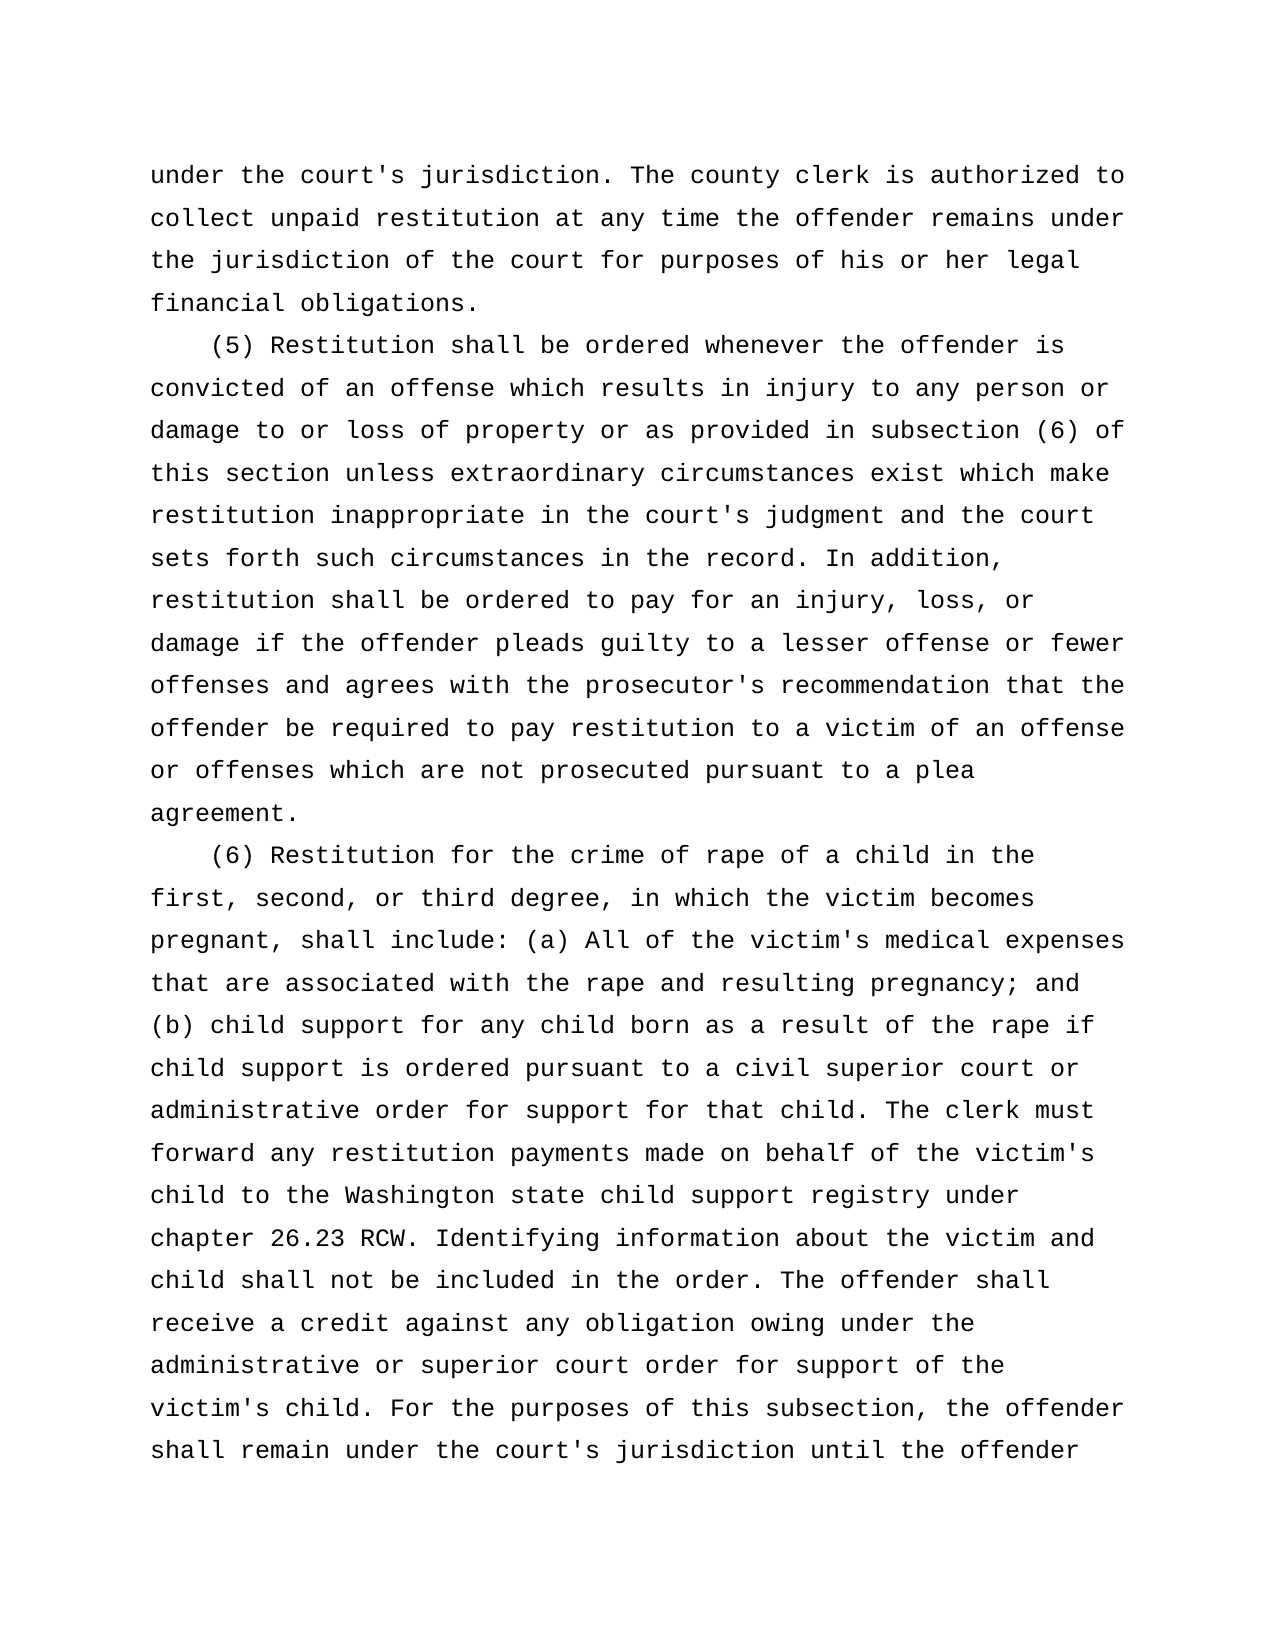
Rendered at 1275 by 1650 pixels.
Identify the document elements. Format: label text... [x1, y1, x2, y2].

text (5) Restitution shall be ordered whenever the offender is convicted of an offense which results in injury to any person or damage to or loss of property or as provided in subsection (6) of this section unless extraordinary circumstances exist which make restitution inappropriate in the court's judgment and the court sets forth such circumstances in the record. In addition, restitution shall be ordered to pay for an injury, loss, or damage if the offender pleads guilty to a lesser offense or fewer offenses and agrees with the prosecutor's recommendation that the offender be required to pay restitution to a victim of an offense or offenses which are not prosecuted pursuant to a plea agreement. [150, 320, 1125, 830]
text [150, 830, 1125, 1467]
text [150, 150, 1125, 320]
